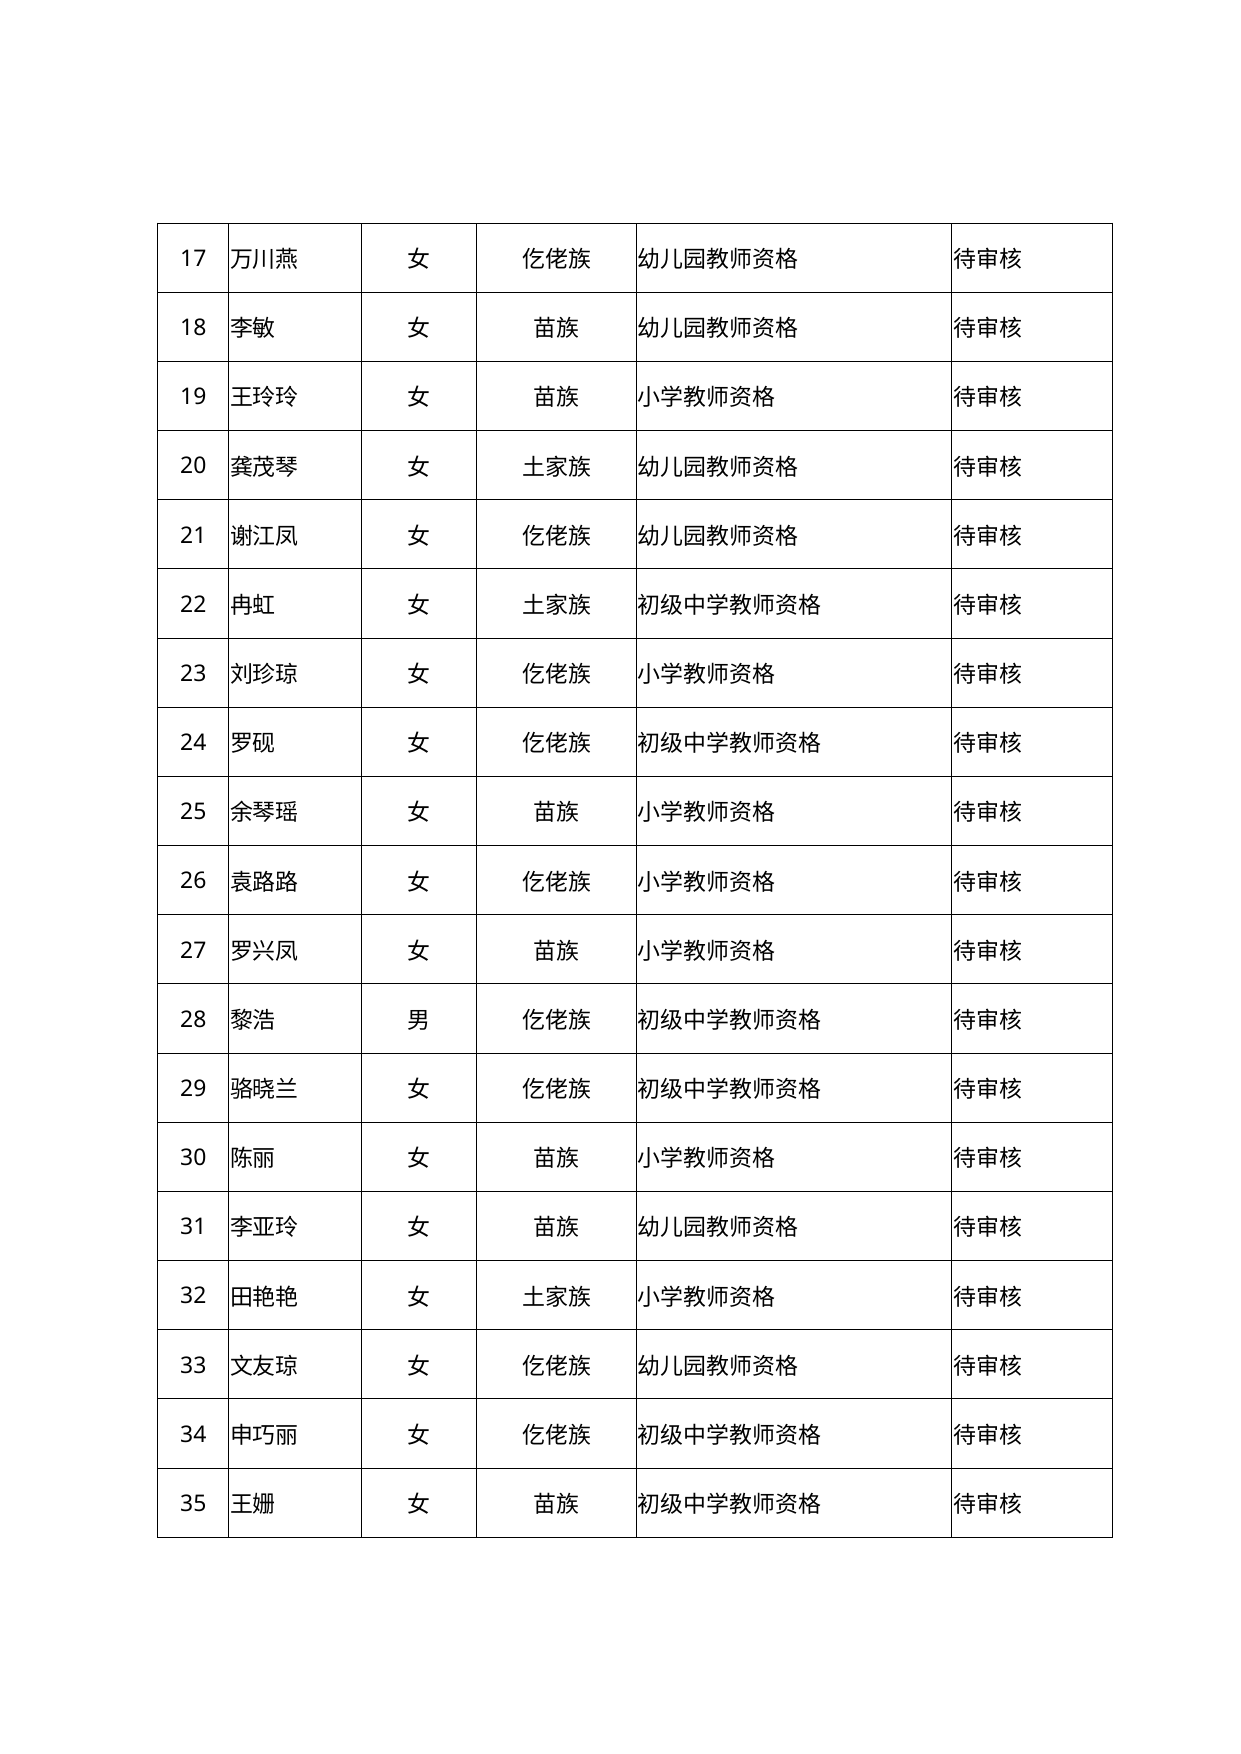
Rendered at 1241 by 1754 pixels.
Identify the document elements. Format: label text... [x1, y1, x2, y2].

table_cell 19 [158, 362, 228, 430]
table_cell 仡佬族 [477, 984, 636, 1052]
table_cell 35 [158, 1469, 228, 1537]
table_cell 女 [362, 362, 476, 430]
table_cell 待审核 [952, 984, 1112, 1052]
table_cell 幼儿园教师资格 [637, 1330, 951, 1398]
table_cell 18 [158, 293, 228, 361]
table_cell 34 [158, 1399, 228, 1467]
table_cell 小学教师资格 [637, 1123, 951, 1191]
table_cell 待审核 [952, 915, 1112, 983]
table_cell 文友琼 [229, 1330, 361, 1398]
table_cell 谢江凤 [229, 500, 361, 568]
table_cell 苗族 [477, 1123, 636, 1191]
table_cell 女 [362, 1330, 476, 1398]
table_cell 小学教师资格 [637, 915, 951, 983]
table_cell 待审核 [952, 362, 1112, 430]
table_cell 初级中学教师资格 [637, 1054, 951, 1122]
table_cell 苗族 [477, 777, 636, 845]
table_cell 幼儿园教师资格 [637, 500, 951, 568]
table_cell 土家族 [477, 1261, 636, 1329]
table_cell 女 [362, 569, 476, 637]
table_cell 待审核 [952, 569, 1112, 637]
table_cell 待审核 [952, 500, 1112, 568]
table_cell 待审核 [952, 708, 1112, 776]
table_cell 女 [362, 1399, 476, 1467]
table_cell 22 [158, 569, 228, 637]
table_cell 17 [158, 224, 228, 292]
table_cell 女 [362, 777, 476, 845]
table_cell 初级中学教师资格 [637, 984, 951, 1052]
table_cell 王玲玲 [229, 362, 361, 430]
table_cell 苗族 [477, 1469, 636, 1537]
table_cell 小学教师资格 [637, 362, 951, 430]
table_cell 苗族 [477, 1192, 636, 1260]
table_cell 仡佬族 [477, 500, 636, 568]
table_cell 男 [362, 984, 476, 1052]
table_cell 小学教师资格 [637, 639, 951, 707]
table_cell 待审核 [952, 1261, 1112, 1329]
table_cell 田艳艳 [229, 1261, 361, 1329]
table_cell 29 [158, 1054, 228, 1122]
table_cell 仡佬族 [477, 708, 636, 776]
table_cell 仡佬族 [477, 1054, 636, 1122]
table_cell 25 [158, 777, 228, 845]
table_cell 女 [362, 639, 476, 707]
table_cell 仡佬族 [477, 846, 636, 914]
table_cell 女 [362, 293, 476, 361]
table_cell 冉虹 [229, 569, 361, 637]
table_cell 待审核 [952, 1469, 1112, 1537]
table_cell 待审核 [952, 846, 1112, 914]
table_cell 23 [158, 639, 228, 707]
table_cell 仡佬族 [477, 1399, 636, 1467]
table_cell 李敏 [229, 293, 361, 361]
table_cell 33 [158, 1330, 228, 1398]
table_cell 待审核 [952, 1399, 1112, 1467]
table_cell 袁路路 [229, 846, 361, 914]
table_cell 初级中学教师资格 [637, 569, 951, 637]
table_cell 幼儿园教师资格 [637, 224, 951, 292]
table_cell 待审核 [952, 1330, 1112, 1398]
table_cell 仡佬族 [477, 224, 636, 292]
table_cell 骆晓兰 [229, 1054, 361, 1122]
table_cell 幼儿园教师资格 [637, 1192, 951, 1260]
table_cell 女 [362, 224, 476, 292]
table_cell 罗兴凤 [229, 915, 361, 983]
table_cell 24 [158, 708, 228, 776]
table_cell 万川燕 [229, 224, 361, 292]
table_cell 女 [362, 708, 476, 776]
table_cell 申巧丽 [229, 1399, 361, 1467]
table_cell 待审核 [952, 293, 1112, 361]
table_cell 小学教师资格 [637, 846, 951, 914]
table_cell 幼儿园教师资格 [637, 431, 951, 499]
table_cell 32 [158, 1261, 228, 1329]
table_cell 27 [158, 915, 228, 983]
table_cell 女 [362, 1123, 476, 1191]
table_cell 初级中学教师资格 [637, 1399, 951, 1467]
table_cell 待审核 [952, 1123, 1112, 1191]
table_cell 30 [158, 1123, 228, 1191]
table_cell 女 [362, 846, 476, 914]
table_cell 仡佬族 [477, 639, 636, 707]
table_cell 仡佬族 [477, 1330, 636, 1398]
table_cell 幼儿园教师资格 [637, 293, 951, 361]
table_cell 21 [158, 500, 228, 568]
table_cell 待审核 [952, 777, 1112, 845]
table_cell 刘珍琼 [229, 639, 361, 707]
table_cell 待审核 [952, 431, 1112, 499]
table_cell 待审核 [952, 1054, 1112, 1122]
table_cell 苗族 [477, 293, 636, 361]
table_cell 20 [158, 431, 228, 499]
table_cell 女 [362, 431, 476, 499]
table_cell 土家族 [477, 569, 636, 637]
table_cell 女 [362, 500, 476, 568]
table_cell 待审核 [952, 1192, 1112, 1260]
table_cell 黎浩 [229, 984, 361, 1052]
table_cell 女 [362, 915, 476, 983]
table_cell 初级中学教师资格 [637, 1469, 951, 1537]
table_cell 待审核 [952, 639, 1112, 707]
table_cell 李亚玲 [229, 1192, 361, 1260]
table_cell 罗砚 [229, 708, 361, 776]
table_cell 苗族 [477, 362, 636, 430]
table_cell 余琴瑶 [229, 777, 361, 845]
table_cell 小学教师资格 [637, 777, 951, 845]
table_cell 土家族 [477, 431, 636, 499]
table_cell 王姗 [229, 1469, 361, 1537]
table_cell 初级中学教师资格 [637, 708, 951, 776]
table_cell 小学教师资格 [637, 1261, 951, 1329]
table_cell 女 [362, 1054, 476, 1122]
table_cell 28 [158, 984, 228, 1052]
table_cell 陈丽 [229, 1123, 361, 1191]
table_cell 苗族 [477, 915, 636, 983]
table_cell 待审核 [952, 224, 1112, 292]
table_cell 26 [158, 846, 228, 914]
table_cell 女 [362, 1469, 476, 1537]
table_cell 31 [158, 1192, 228, 1260]
table_cell 女 [362, 1261, 476, 1329]
table_cell 龚茂琴 [229, 431, 361, 499]
table_cell 女 [362, 1192, 476, 1260]
